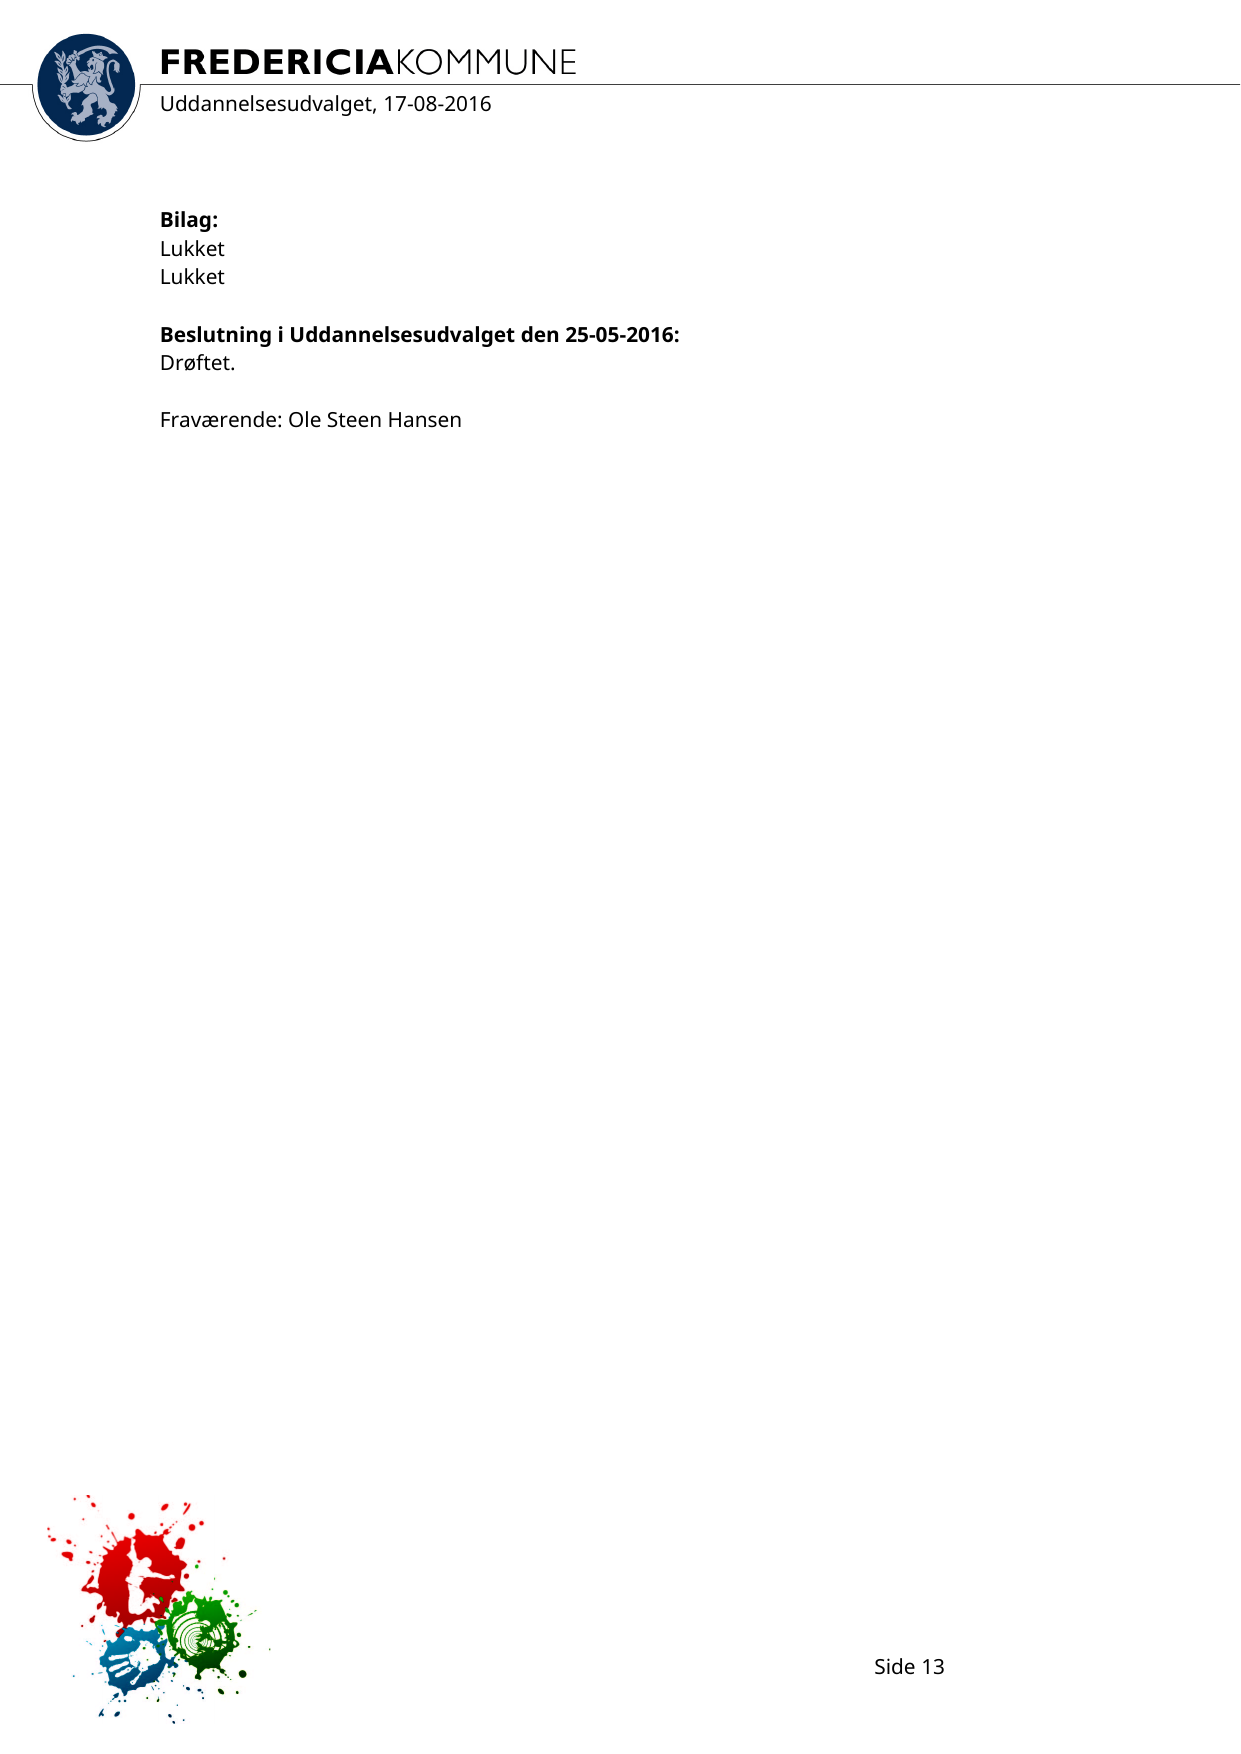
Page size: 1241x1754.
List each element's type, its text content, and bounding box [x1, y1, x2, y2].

picture [47, 1495, 271, 1724]
title Beslutning i Uddannelsesudvalget den 25-05-2016: [159, 320, 945, 348]
text Fraværende: Ole Steen Hansen [159, 405, 945, 433]
text Drøftet. [159, 348, 945, 377]
text Lukket [159, 262, 945, 291]
text Lukket [159, 234, 945, 262]
picture [0, 23, 1241, 147]
title Bilag: [159, 206, 945, 234]
